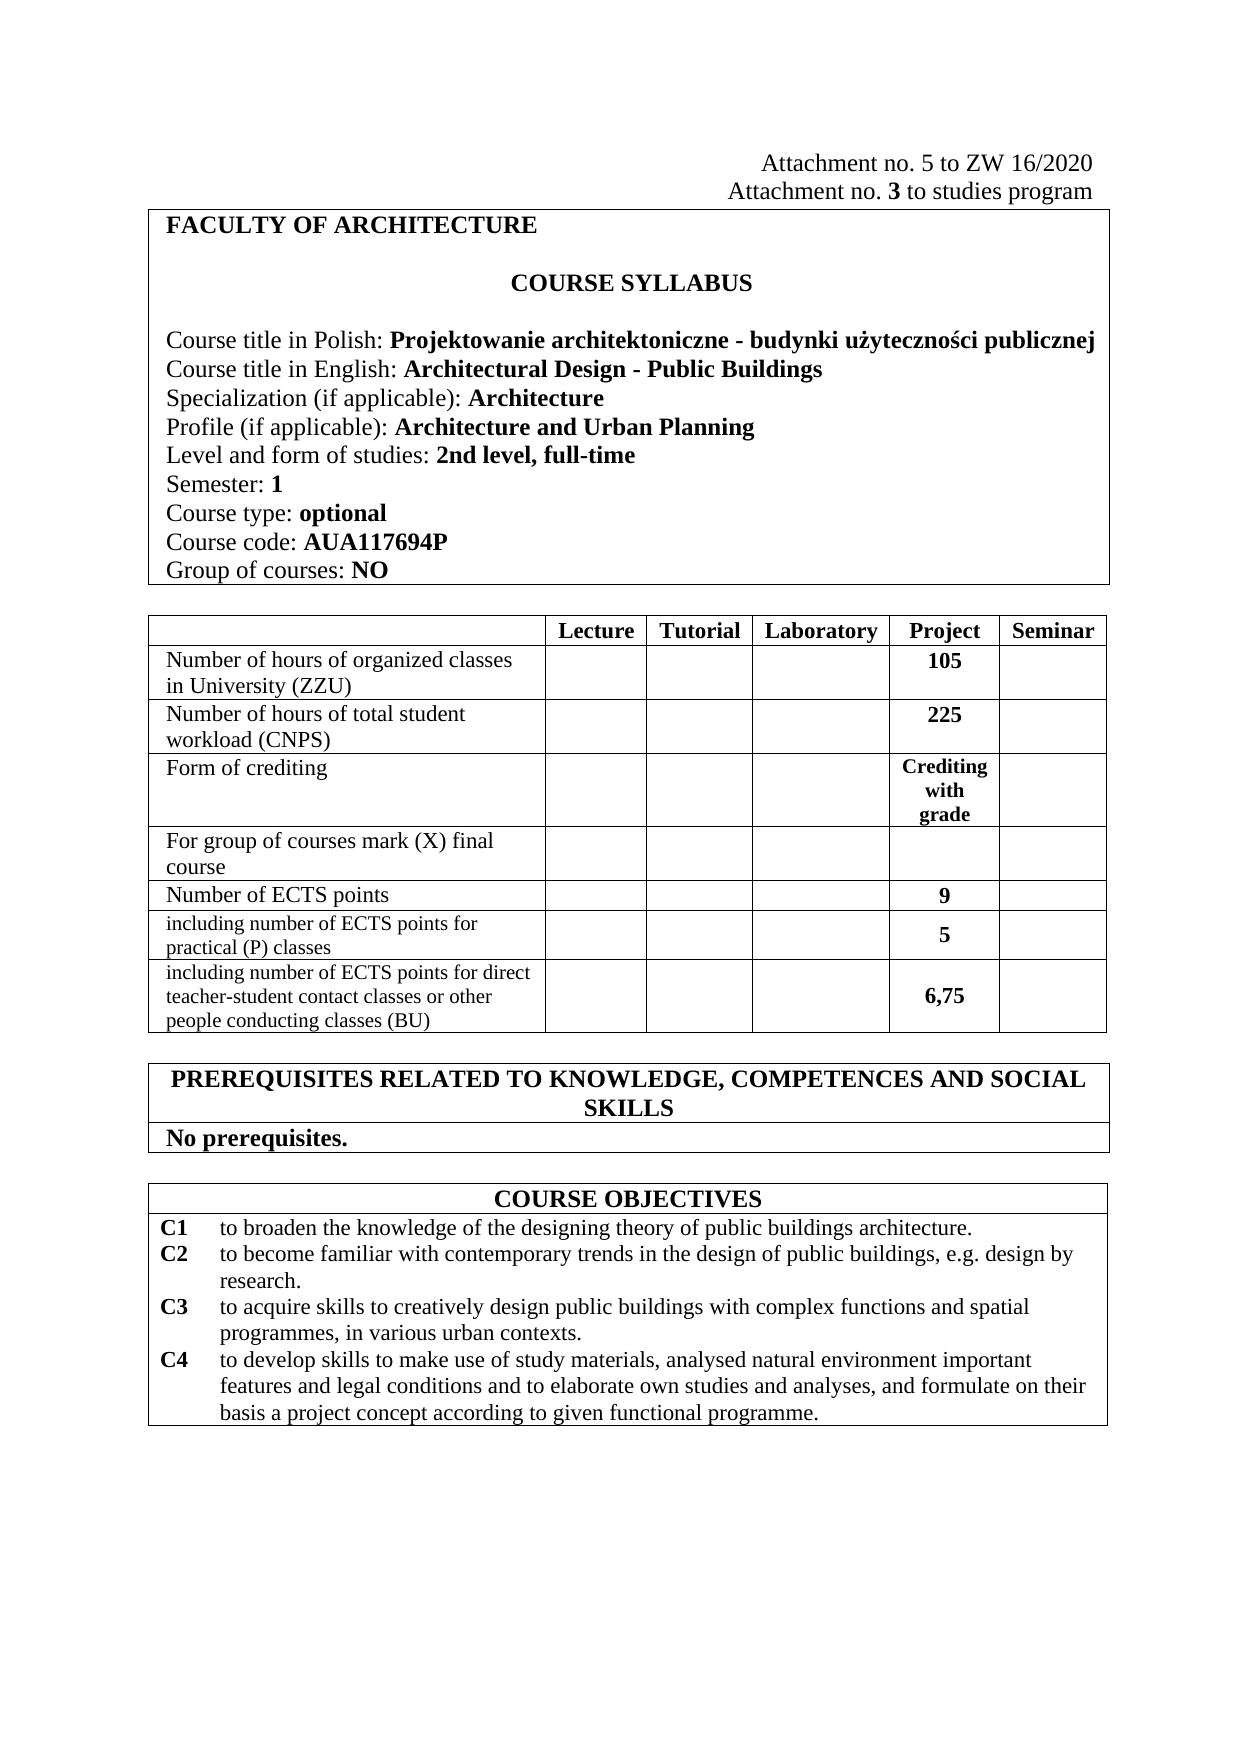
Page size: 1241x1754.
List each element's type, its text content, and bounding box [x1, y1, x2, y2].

table_header COURSE OBJECTIVES [149, 1184, 1107, 1213]
table_cell [546, 754, 646, 826]
table_cell [647, 827, 752, 880]
table_cell [1000, 754, 1106, 826]
table_cell [647, 754, 752, 826]
table_cell C1 to broaden the knowledge of the designing theory of public buildings architecture. C2 to become familiar with contemporary trends in the design of public buildings, e.g. design by research. C3 to acquire skills to creatively design public buildings with complex functions and spatial programmes, in various urban contexts. C4 to develop skills to make use of study materials, analysed natural environment important features and legal conditions and to elaborate own studies and analyses, and formulate on their basis a project concept according to given functional programme. [149, 1214, 1107, 1425]
table_cell [647, 881, 752, 909]
table_header Seminar [1000, 616, 1106, 645]
table_cell [1000, 700, 1106, 753]
table_cell 6,75 [890, 960, 999, 1032]
table_cell [1000, 827, 1106, 880]
table_cell Number of hours of organized classes in University (ZZU) [149, 646, 545, 699]
table_cell 225 [890, 700, 999, 753]
table_cell For group of courses mark (X) final course [149, 827, 545, 880]
table_cell No prerequisites. [149, 1123, 1109, 1152]
table_cell 105 [890, 646, 999, 699]
table_cell [1000, 881, 1106, 909]
table_cell [890, 827, 999, 880]
table_header Tutorial [647, 616, 752, 645]
table_cell [753, 827, 889, 880]
table_cell [1000, 646, 1106, 699]
table_cell [753, 960, 889, 1032]
table_header FACULTY OF ARCHITECTURE COURSE SYLLABUS Course title in Polish: Projektowanie architektoniczne - budynki użyteczności publicznej Course title in English: Architectural Design - Public Buildings Specialization (if applicable): Architecture Profile (if applicable): Architecture and Urban Planning Level and form of studies: 2nd level, full-time Semester: 1 Course type: optional Course code: AUA117694P Group of courses: NO [149, 210, 1109, 584]
table_cell [753, 646, 889, 699]
table_header Laboratory [753, 616, 889, 645]
table_cell [753, 881, 889, 909]
table_cell Number of ECTS points [149, 881, 545, 909]
table_cell including number of ECTS points for practical (P) classes [149, 911, 545, 959]
table_cell Crediting with grade [890, 754, 999, 826]
table_cell [647, 646, 752, 699]
table_cell [546, 881, 646, 909]
table_cell [546, 960, 646, 1032]
table_cell [753, 754, 889, 826]
table_header [149, 616, 545, 645]
table_cell [753, 700, 889, 753]
table_cell [647, 911, 752, 959]
table_cell [1000, 960, 1106, 1032]
table_cell [753, 911, 889, 959]
table_cell [1000, 911, 1106, 959]
table_cell Form of crediting [149, 754, 545, 826]
table_cell [546, 911, 646, 959]
table_header PREREQUISITES RELATED TO KNOWLEDGE, COMPETENCES AND SOCIAL SKILLS [149, 1064, 1109, 1122]
table_cell [647, 700, 752, 753]
table_cell Number of hours of total student workload (CNPS) [149, 700, 545, 753]
text Attachment no. 3 to studies program [148, 176, 1093, 205]
table_cell 9 [890, 881, 999, 909]
text Attachment no. 5 to ZW 16/2020 [148, 148, 1093, 176]
table_cell [546, 827, 646, 880]
table_header Lecture [546, 616, 646, 645]
table_cell 5 [890, 911, 999, 959]
table_cell [546, 646, 646, 699]
table_cell [647, 960, 752, 1032]
table_header Project [890, 616, 999, 645]
table_cell including number of ECTS points for direct teacher-student contact classes or other people conducting classes (BU) [149, 960, 545, 1032]
table_cell [546, 700, 646, 753]
